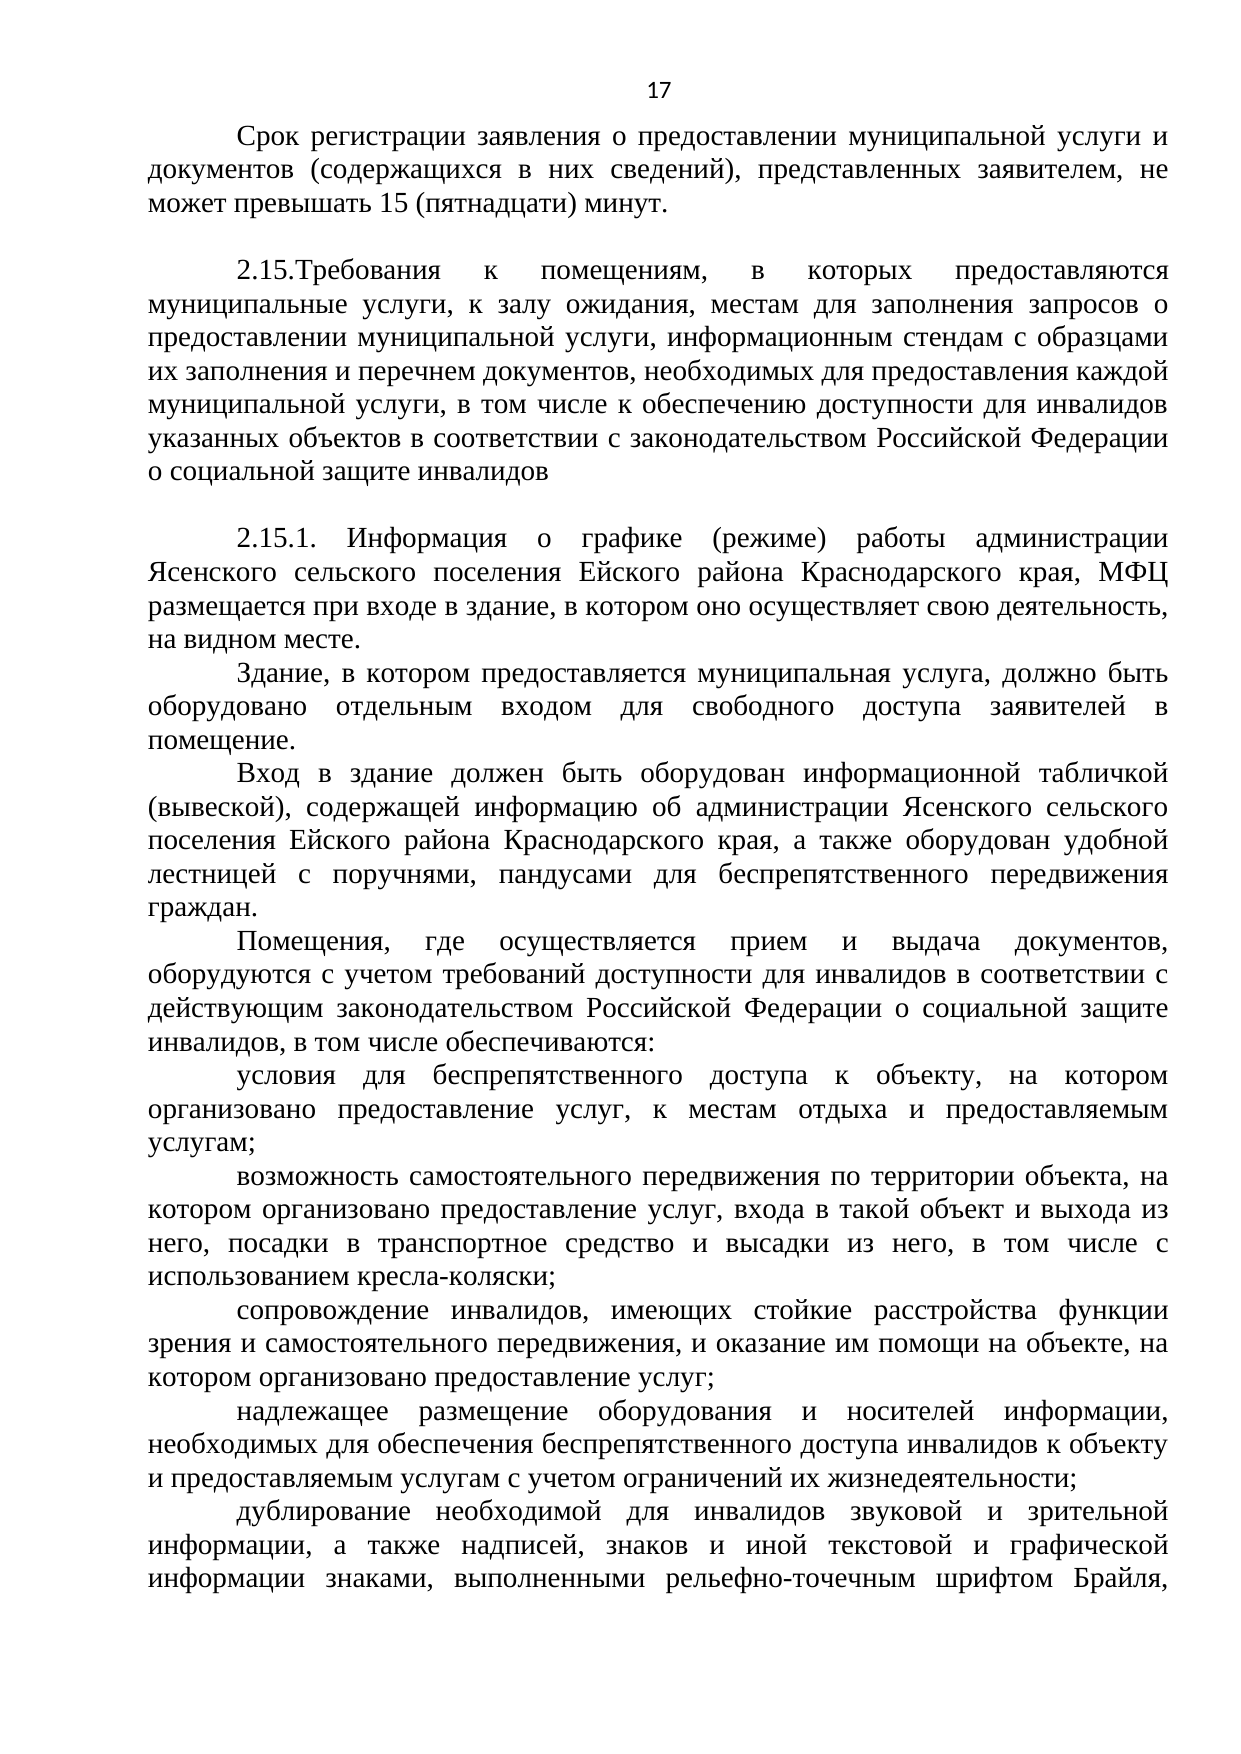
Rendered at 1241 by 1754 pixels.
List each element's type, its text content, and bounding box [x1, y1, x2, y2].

text возможность самостоятельного передвижения по территории объекта, на котором организовано предоставление услуг, входа в такой объект и выхода из него, посадки в транспортное средство и высадки из него, в том числе с использованием кресла-коляски; [148, 1158, 1169, 1292]
text сопровождение инвалидов, имеющих стойкие расстройства функции зрения и самостоятельного передвижения, и оказание им помощи на объекте, на котором организовано предоставление услуг; [148, 1292, 1169, 1393]
text Здание, в котором предоставляется муниципальная услуга, должно быть оборудовано отдельным входом для свободного доступа заявителей в помещение. [148, 655, 1169, 755]
text условия для беспрепятственного доступа к объекту, на котором организовано предоставление услуг, к местам отдыха и предоставляемым услугам; [148, 1057, 1169, 1158]
text 2.15.1. Информация о графике (режиме) работы администрации Ясенского сельского поселения Ейского района Краснодарского края, МФЦ размещается при входе в здание, в котором оно осуществляет свою деятельность, на видном месте. [148, 521, 1169, 655]
text Вход в здание должен быть оборудован информационной табличкой (вывеской), содержащей информацию об администрации Ясенского сельского поселения Ейского района Краснодарского края, а также оборудован удобной лестницей с поручнями, пандусами для беспрепятственного передвижения граждан. [148, 755, 1169, 923]
text Помещения, где осуществляется прием и выдача документов, оборудуются с учетом требований доступности для инвалидов в соответствии с действующим законодательством Российской Федерации о социальной защите инвалидов, в том числе обеспечиваются: [148, 923, 1169, 1057]
text 2.15.Требования к помещениям, в которых предоставляются муниципальные услуги, к залу ожидания, местам для заполнения запросов о предоставлении муниципальной услуги, информационным стендам с образцами их заполнения и перечнем документов, необходимых для предоставления каждой муниципальной услуги, в том числе к обеспечению доступности для инвалидов указанных объектов в соответствии с законодательством Российской Федерации о социальной защите инвалидов [148, 252, 1169, 487]
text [148, 1493, 1169, 1594]
text Срок регистрации заявления о предоставлении муниципальной услуги и документов (содержащихся в них сведений), представленных заявителем, не может превышать 15 (пятнадцати) минут. [148, 118, 1169, 219]
text надлежащее размещение оборудования и носителей информации, необходимых для обеспечения беспрепятственного доступа инвалидов к объекту и предоставляемым услугам с учетом ограничений их жизнедеятельности; [148, 1393, 1169, 1493]
